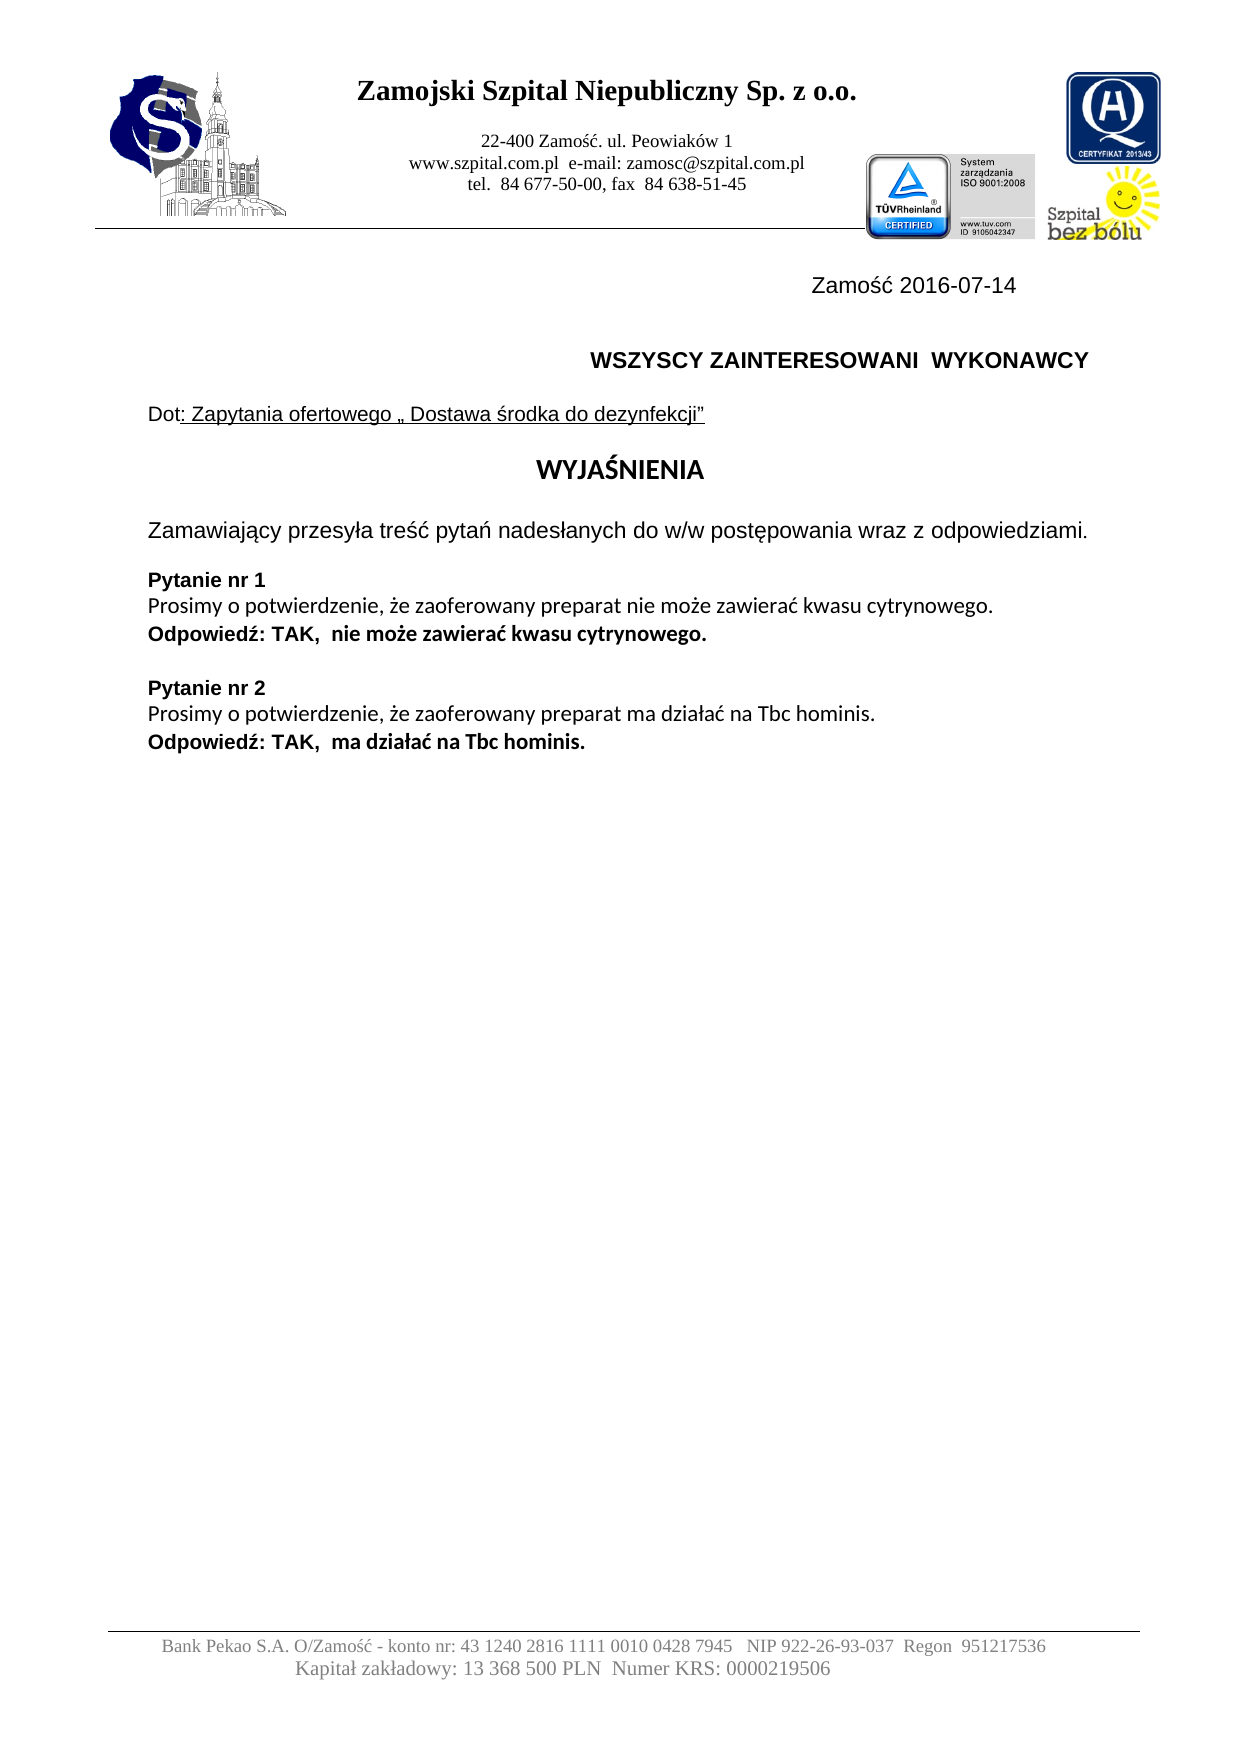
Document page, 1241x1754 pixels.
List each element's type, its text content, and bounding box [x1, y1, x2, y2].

text Odpowiedź: TAK, nie może zawierać kwasu cytrynowego. [148, 619, 1093, 647]
text WSZYSCY ZAINTERESOWANI WYKONAWCY [148, 347, 1093, 373]
text Pytanie nr 2 [148, 676, 1093, 699]
text Prosimy o potwierdzenie, że zaoferowany preparat nie może zawierać kwasu cytrynowego. [148, 591, 1093, 619]
picture [1066, 72, 1161, 164]
text Zamość 2016-07-14 [148, 244, 1093, 299]
text Pytanie nr 1 [148, 567, 1093, 591]
text Odpowiedź: TAK, ma działać na Tbc hominis. [148, 727, 1093, 756]
picture [1047, 166, 1160, 240]
text Zamawiający przesyła treść pytań nadesłanych do w/w postępowania wraz z odpowiedziami. [148, 517, 1093, 543]
picture [110, 72, 287, 216]
subtitle WYJAŚNIENIA [148, 451, 1093, 487]
text Prosimy o potwierdzenie, że zaoferowany preparat ma działać na Tbc hominis. [148, 699, 1093, 727]
picture [865, 153, 1036, 240]
text Dot: Zapytania ofertowego „ Dostawa środka do dezynfekcji” [148, 402, 1093, 426]
